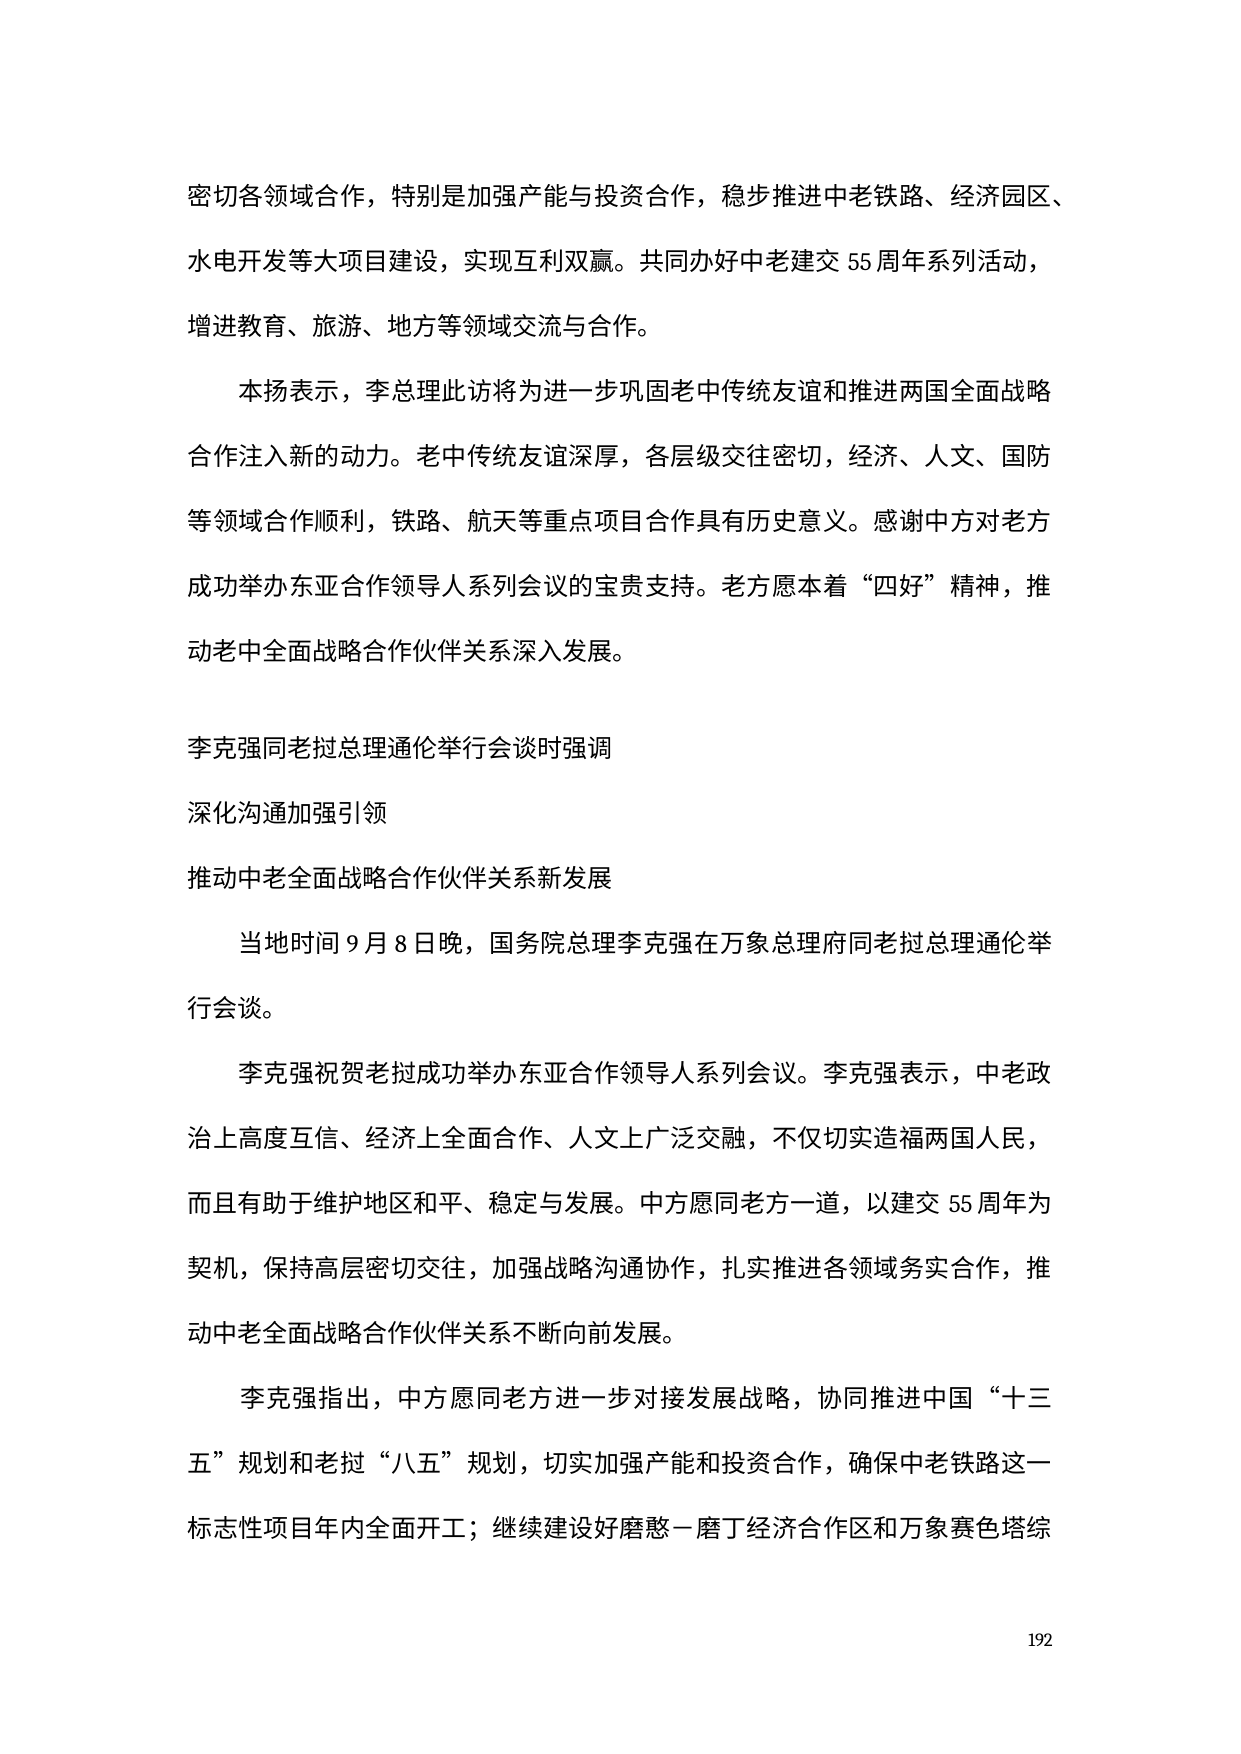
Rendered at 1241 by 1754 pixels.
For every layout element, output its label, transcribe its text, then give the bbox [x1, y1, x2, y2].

text 李克强祝贺老挝成功举办东亚合作领导人系列会议。李克强表示，中老政治上高度互信、经济上全面合作、人文上广泛交融，不仅切实造福两国人民，而且有助于维护地区和平、稳定与发展。中方愿同老方一道，以建交55周年为契机，保持高层密切交往，加强战略沟通协作，扎实推进各领域务实合作，推动中老全面战略合作伙伴关系不断向前发展。 [187, 1039, 1053, 1364]
text 推动中老全面战略合作伙伴关系新发展 [187, 844, 1053, 909]
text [187, 162, 1053, 357]
text 李克强同老挝总理通伦举行会谈时强调 [187, 714, 1053, 779]
text 深化沟通加强引领 [187, 779, 1053, 844]
text 本扬表示，李总理此访将为进一步巩固老中传统友谊和推进两国全面战略合作注入新的动力。老中传统友谊深厚，各层级交往密切，经济、人文、国防等领域合作顺利，铁路、航天等重点项目合作具有历史意义。感谢中方对老方成功举办东亚合作领导人系列会议的宝贵支持。老方愿本着“四好”精神，推动老中全面战略合作伙伴关系深入发展。 [187, 357, 1053, 682]
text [187, 1364, 1053, 1559]
text 当地时间9月8日晚，国务院总理李克强在万象总理府同老挝总理通伦举行会谈。 [187, 909, 1053, 1039]
